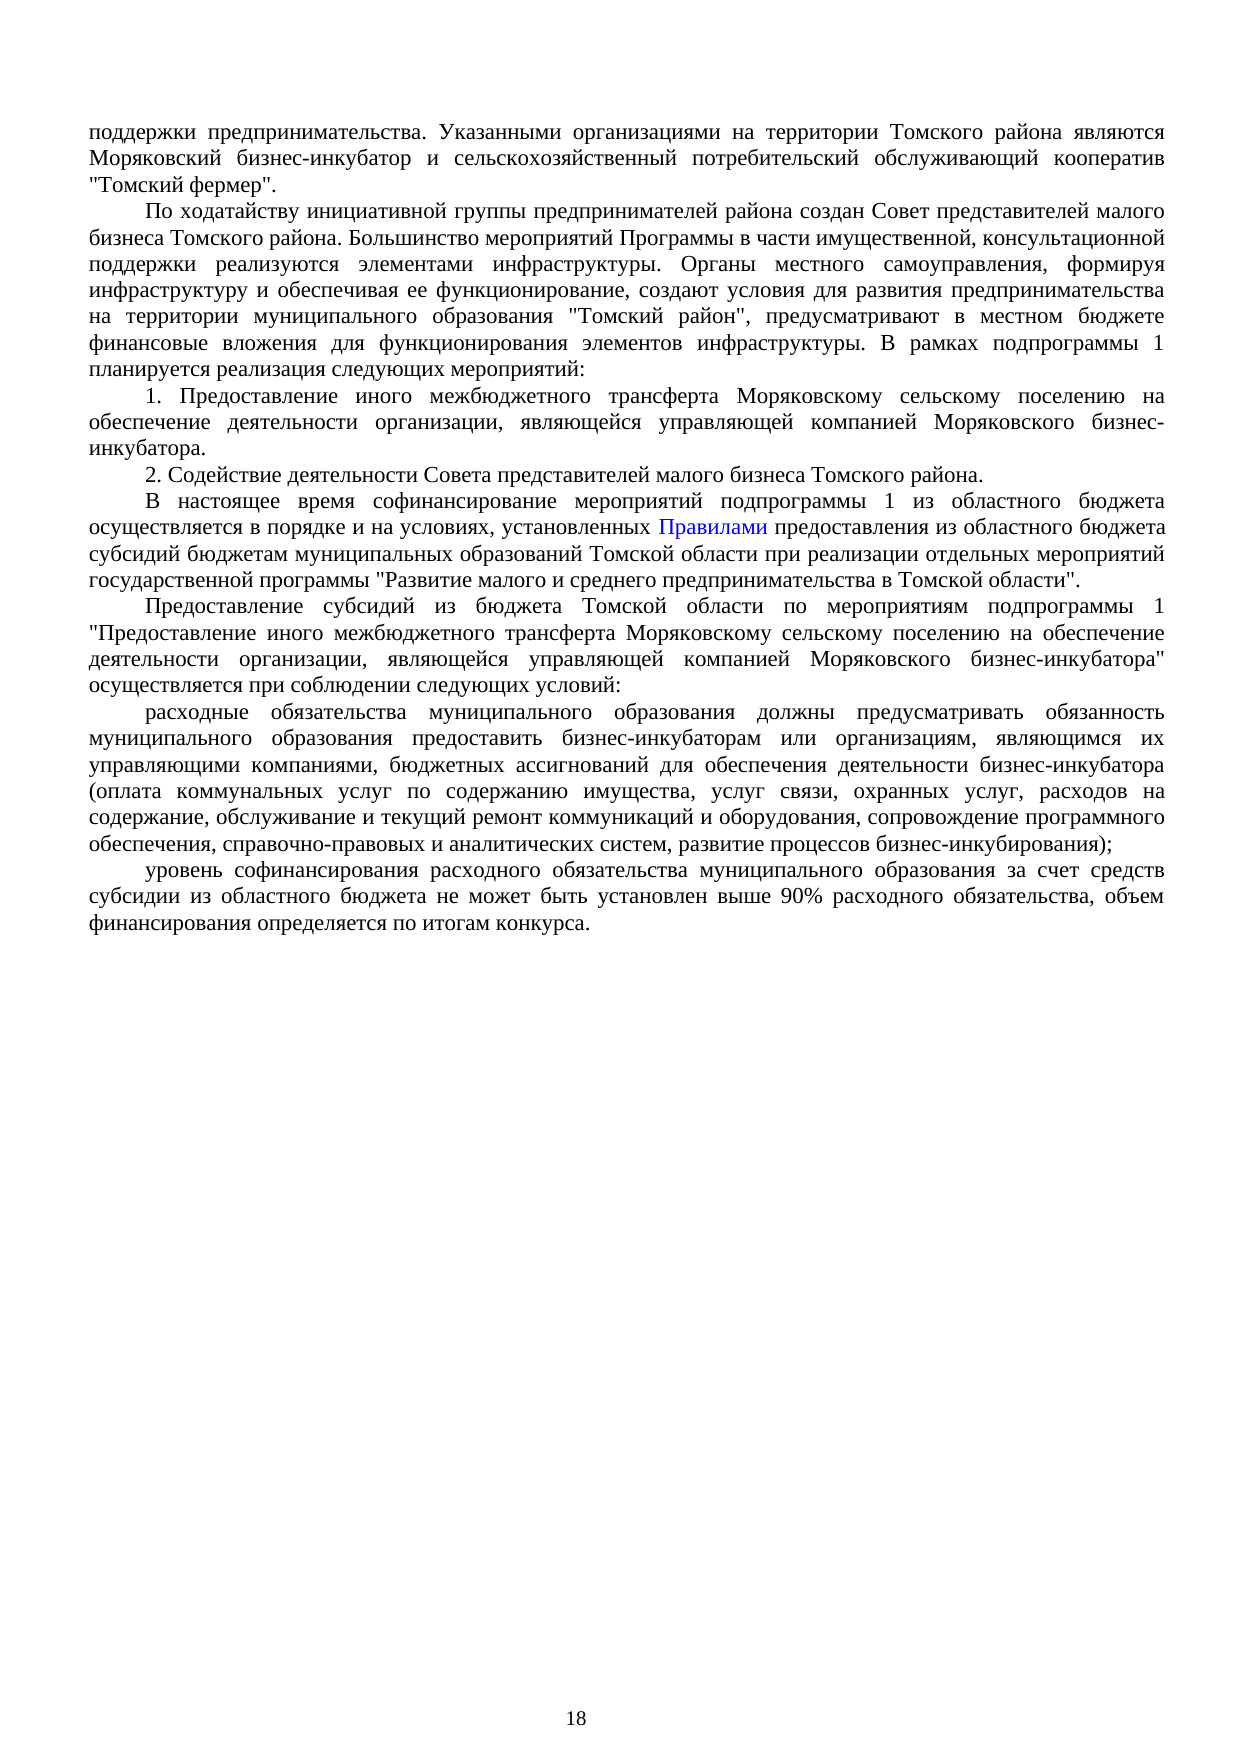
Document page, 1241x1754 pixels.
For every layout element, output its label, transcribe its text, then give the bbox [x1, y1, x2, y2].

text уровень софинансирования расходного обязательства муниципального образования за счет средств субсидии из областного бюджета не может быть установлен выше 90% расходного обязательства, объем финансирования определяется по итогам конкурса. [88, 856, 1167, 935]
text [88, 118, 1167, 197]
text 2. Содействие деятельности Совета представителей малого бизнеса Томского района. [88, 461, 1167, 487]
text В настоящее время софинансирование мероприятий подпрограммы 1 из областного бюджета осуществляется в порядке и на условиях, установленных Правилами предоставления из областного бюджета субсидий бюджетам муниципальных образований Томской области при реализации отдельных мероприятий государственной программы "Развитие малого и среднего предпринимательства в Томской области". [88, 487, 1167, 592]
text расходные обязательства муниципального образования должны предусматривать обязанность муниципального образования предоставить бизнес-инкубаторам или организациям, являющимся их управляющими компаниями, бюджетных ассигнований для обеспечения деятельности бизнес-инкубатора (оплата коммунальных услуг по содержанию имущества, услуг связи, охранных услуг, расходов на содержание, обслуживание и текущий ремонт коммуникаций и оборудования, сопровождение программного обеспечения, справочно-правовых и аналитических систем, развитие процессов бизнес-инкубирования); [88, 698, 1167, 856]
text 1. Предоставление иного межбюджетного трансферта Моряковскому сельскому поселению на обеспечение деятельности организации, являющейся управляющей компанией Моряковского бизнес-инкубатора. [88, 382, 1167, 461]
text По ходатайству инициативной группы предпринимателей района создан Совет представителей малого бизнеса Томского района. Большинство мероприятий Программы в части имущественной, консультационной поддержки реализуются элементами инфраструктуры. Органы местного самоуправления, формируя инфраструктуру и обеспечивая ее функционирование, создают условия для развития предпринимательства на территории муниципального образования "Томский район", предусматривают в местном бюджете финансовые вложения для функционирования элементов инфраструктуры. В рамках подпрограммы 1 планируется реализация следующих мероприятий: [88, 197, 1167, 382]
text Предоставление субсидий из бюджета Томской области по мероприятиям подпрограммы 1 "Предоставление иного межбюджетного трансферта Моряковскому сельскому поселению на обеспечение деятельности организации, являющейся управляющей компанией Моряковского бизнес-инкубатора" осуществляется при соблюдении следующих условий: [88, 592, 1167, 698]
